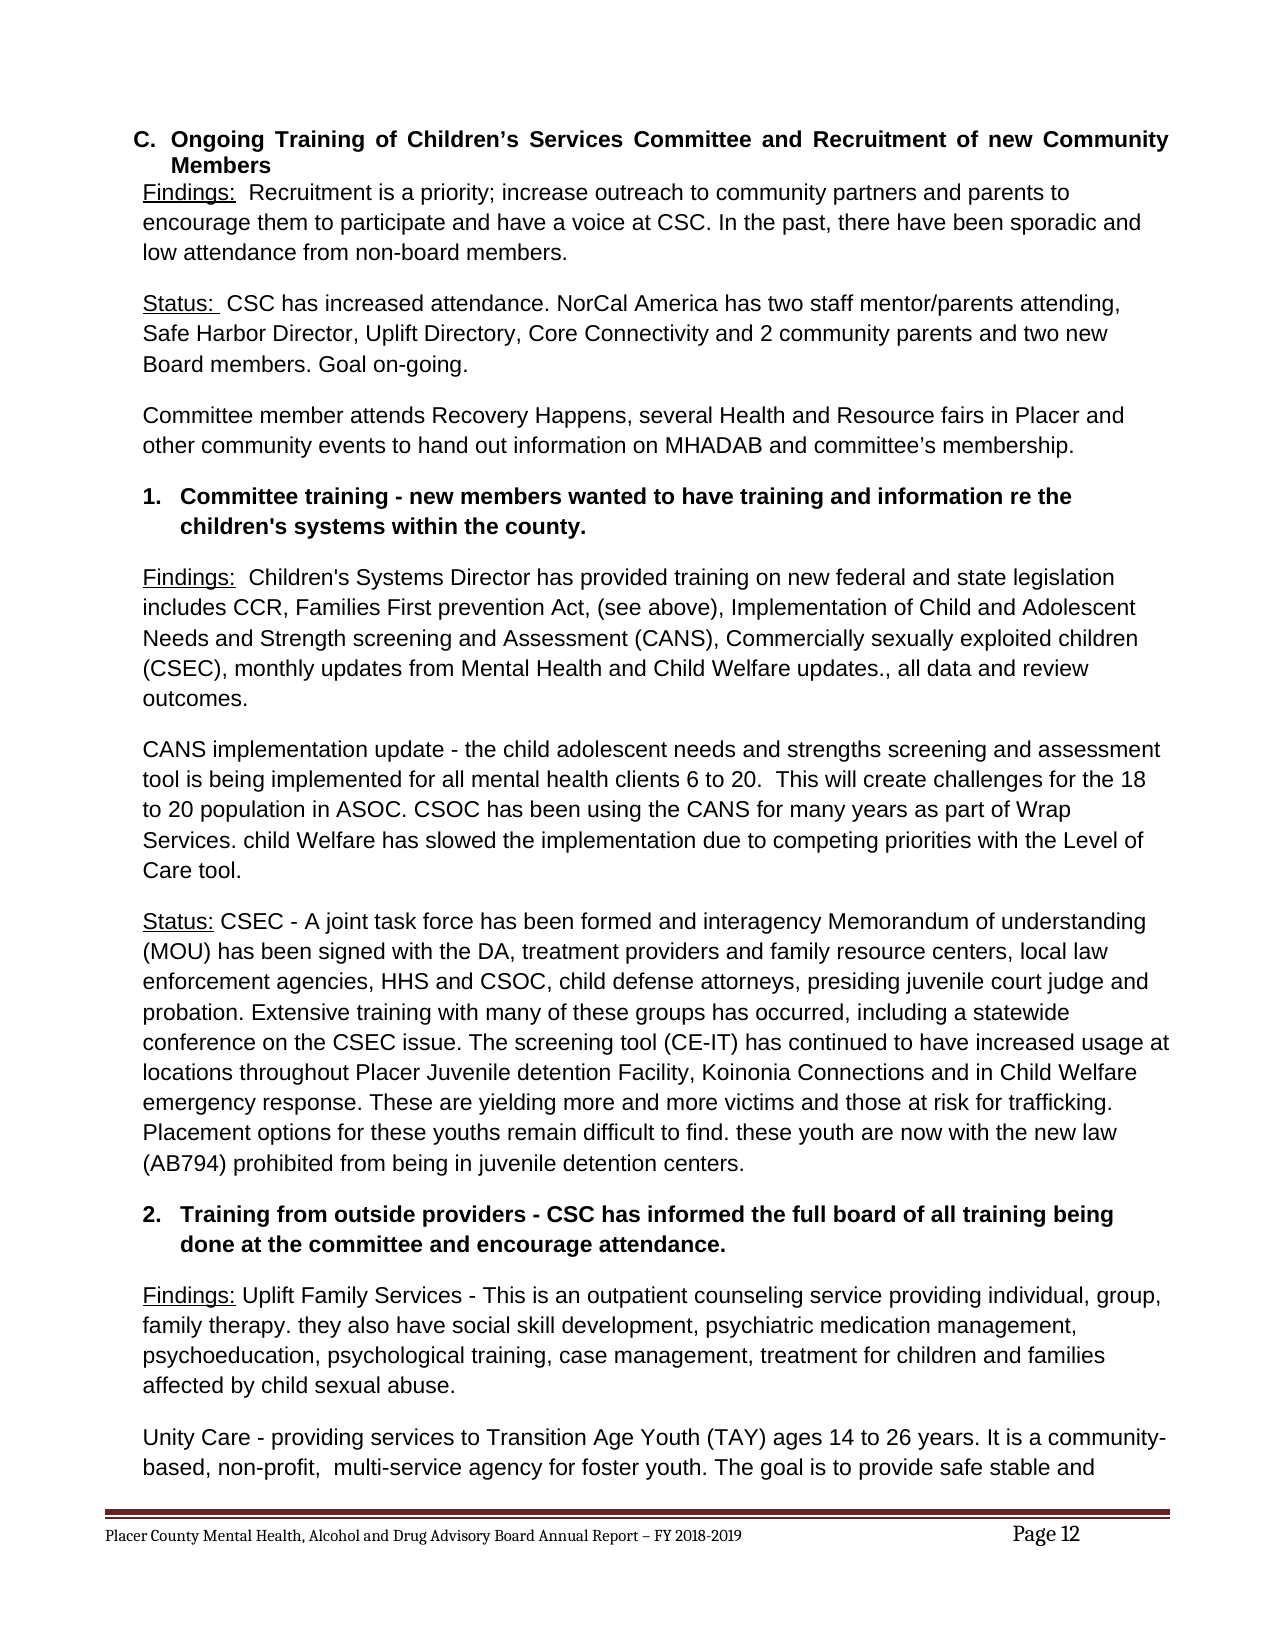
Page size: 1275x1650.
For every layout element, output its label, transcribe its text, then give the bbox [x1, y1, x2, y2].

text CANS implementation update - the child adolescent needs and strengths screening and assessment tool is being implemented for all mental health clients 6 to 20. This will create challenges for the 18 to 20 population in ASOC. CSOC has been using the CANS for many years as part of Wrap Services. child Welfare has slowed the implementation due to competing priorities with the Level of Care tool. [142, 736, 1170, 883]
text Findings: Children's Systems Director has provided training on new federal and state legislation includes CCR, Families First prevention Act, (see above), Implementation of Child and Adolescent Needs and Strength screening and Assessment (CANS), Commercially sexually exploited children (CSEC), monthly updates from Mental Health and Child Welfare updates., all data and review outcomes. [142, 564, 1170, 711]
text Findings: Recruitment is a priority; increase outreach to community partners and parents to encourage them to participate and have a voice at CSC. In the past, there have been sporadic and low attendance from non-board members. [142, 179, 1170, 266]
list Training from outside providers - CSC has informed the full board of all training being done at the committee and encourage attendance. [142, 1201, 1170, 1257]
text Status: CSC has increased attendance. NorCal America has two staff mentor/parents attending, Safe Harbor Director, Uplift Directory, Core Connectivity and 2 community parents and two new Board members. Goal on-going. [142, 290, 1170, 377]
list Ongoing Training of Children’s Services Committee and Recruitment of new Community Members [133, 126, 1170, 179]
text Committee member attends Recovery Happens, several Health and Resource fairs in Placer and other community events to hand out information on MHADAB and committee’s membership. [142, 402, 1170, 458]
text Findings: Uplift Family Services - This is an outpatient counseling service providing individual, group, family therapy. they also have social skill development, psychiatric medication management, psychoeducation, psychological training, case management, treatment for children and families affected by child sexual abuse. [142, 1282, 1170, 1399]
text Status: CSEC - A joint task force has been formed and interagency Memorandum of understanding (MOU) has been signed with the DA, treatment providers and family resource centers, local law enforcement agencies, HHS and CSOC, child defense attorneys, presiding juvenile court judge and probation. Extensive training with many of these groups has occurred, including a statewide conference on the CSEC issue. The screening tool (CE-IT) has continued to have increased usage at locations throughout Placer Juvenile detention Facility, Koinonia Connections and in Child Welfare emergency response. These are yielding more and more victims and those at risk for trafficking. Placement options for these youths remain difficult to find. these youth are now with the new law (AB794) prohibited from being in juvenile detention centers. [142, 908, 1170, 1176]
list Committee training - new members wanted to have training and information re the children's systems within the county. [142, 483, 1170, 539]
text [142, 1423, 1170, 1480]
